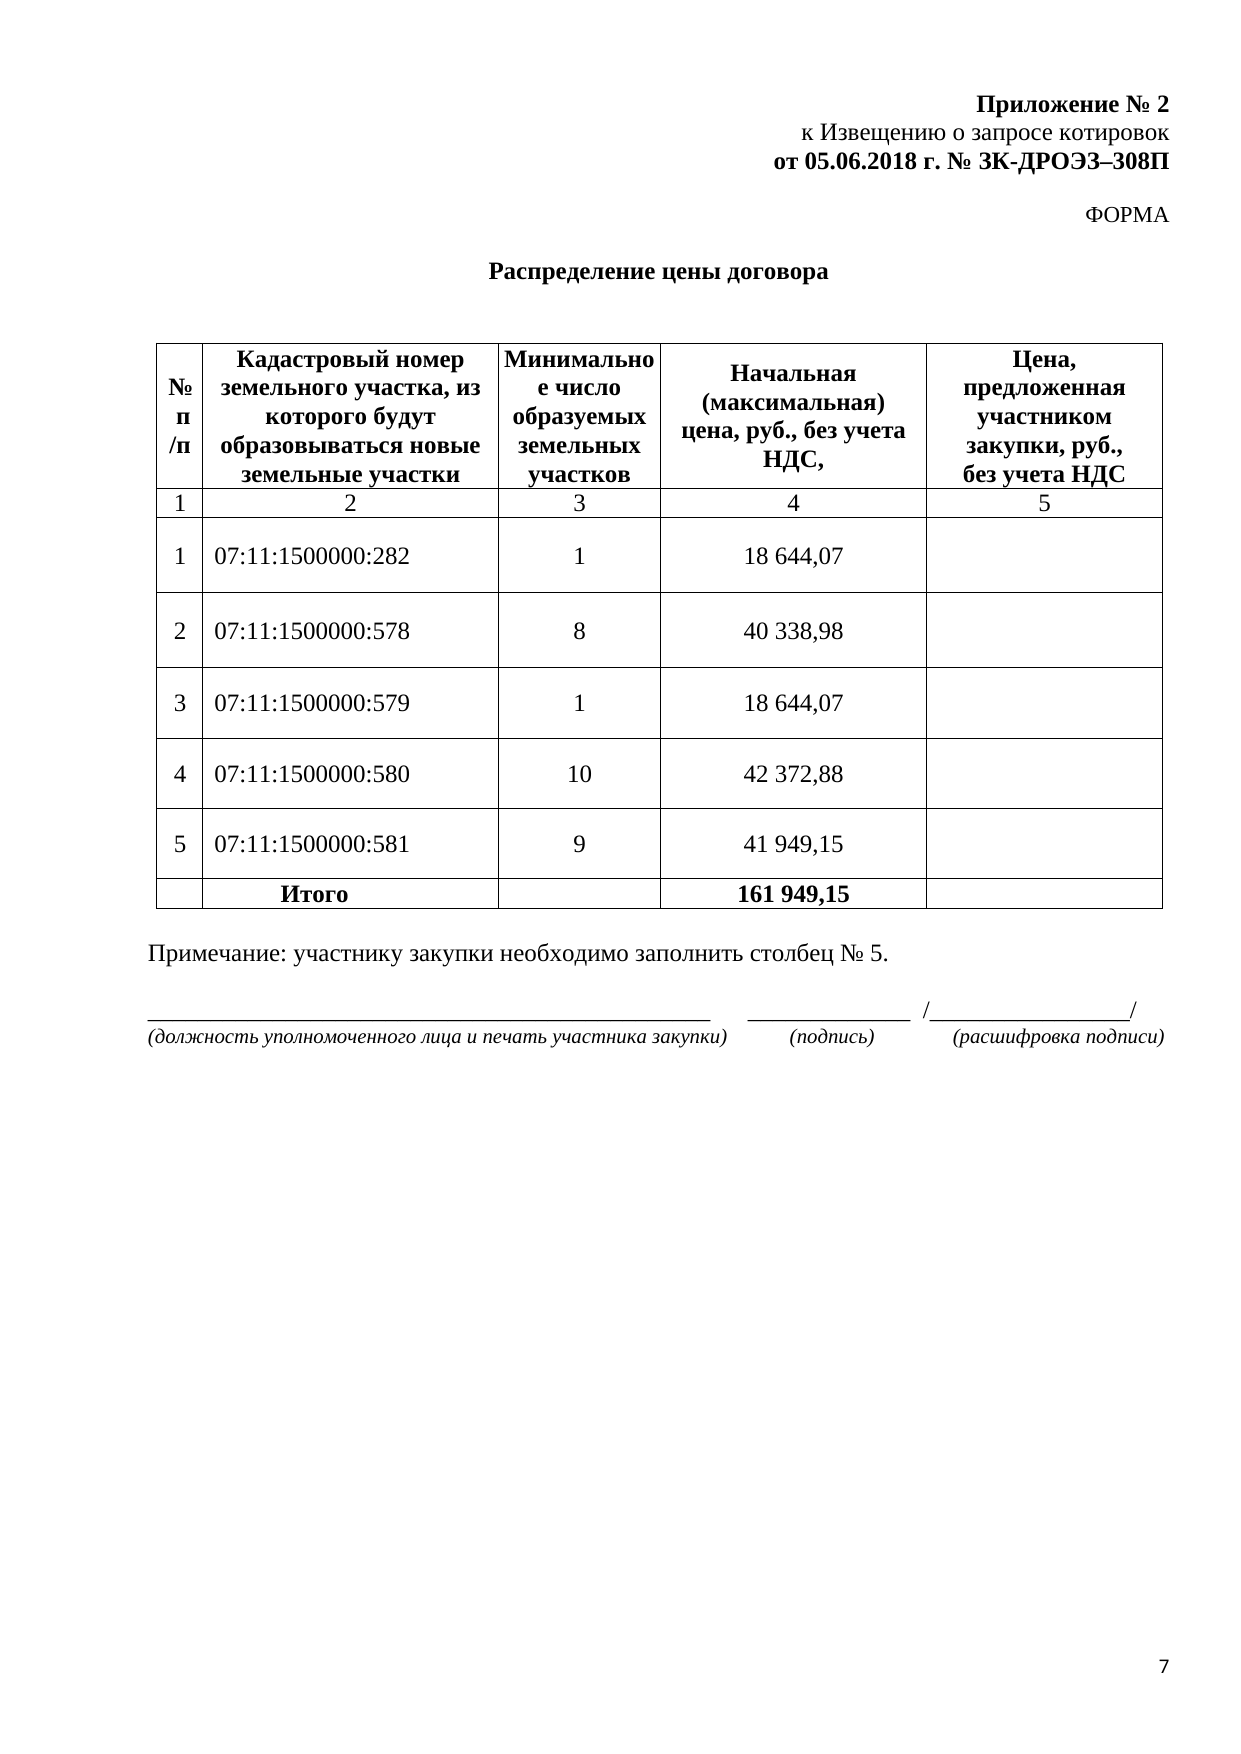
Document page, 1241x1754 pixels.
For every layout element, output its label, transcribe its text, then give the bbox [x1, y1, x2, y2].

table_cell [927, 879, 1162, 908]
table_cell Итого [203, 879, 498, 908]
table_cell 07:11:1500000:579 [203, 668, 498, 737]
text _____________________________________________ _____________ /________________/ [148, 995, 1169, 1024]
table_cell 41 949,15 [661, 809, 926, 878]
table_cell 18 644,07 [661, 518, 926, 592]
table_header Минимальное число образуемых земельных участков [499, 344, 660, 487]
table_cell 07:11:1500000:282 [203, 518, 498, 592]
table_cell 5 [157, 809, 202, 878]
table_cell 1 [499, 518, 660, 592]
table_cell 9 [499, 809, 660, 878]
text к Извещению о запросе котировок [738, 117, 1169, 146]
text ФОРМА [148, 201, 1169, 228]
table_cell 07:11:1500000:581 [203, 809, 498, 878]
table_cell 07:11:1500000:580 [203, 739, 498, 808]
table_cell 40 338,98 [661, 593, 926, 667]
table_cell [927, 518, 1162, 592]
table_header Начальная (максимальная) цена, руб., без учета НДС, [661, 344, 926, 487]
table_cell 5 [927, 489, 1162, 517]
table_cell 1 [157, 518, 202, 592]
table_header Цена, предложенная участником закупки, руб., без учета НДС [927, 344, 1162, 487]
table_cell 4 [157, 739, 202, 808]
table_cell 3 [157, 668, 202, 737]
table_cell [157, 879, 202, 908]
table_cell 18 644,07 [661, 668, 926, 737]
table_cell [927, 739, 1162, 808]
table_cell [927, 593, 1162, 667]
table_cell [927, 809, 1162, 878]
table_cell 1 [499, 668, 660, 737]
text Примечание: участнику закупки необходимо заполнить столбец № 5. [148, 938, 1169, 966]
table_header № п/п [157, 344, 202, 487]
table_header Кадастровый номер земельного участка, из которого будут образовываться новые земельные участки [203, 344, 498, 487]
table_cell [499, 879, 660, 908]
text (должность уполномоченного лица и печать участника закупки) (подпись) (расшифровка подписи) [148, 1024, 1169, 1048]
table_cell 2 [203, 489, 498, 517]
table_cell 2 [157, 593, 202, 667]
table_cell 8 [499, 593, 660, 667]
text Распределение цены договора [148, 256, 1169, 285]
table_cell 161 949,15 [661, 879, 926, 908]
table_cell 07:11:1500000:578 [203, 593, 498, 667]
text Приложение № 2 [148, 89, 1169, 117]
text от 05.06.2018 г. № ЗК-ДРОЭЗ–308П [738, 146, 1169, 175]
table_cell 42 372,88 [661, 739, 926, 808]
table_cell 3 [499, 489, 660, 517]
table_cell 10 [499, 739, 660, 808]
table_cell [927, 668, 1162, 737]
table_cell 1 [157, 489, 202, 517]
table_cell 4 [661, 489, 926, 517]
